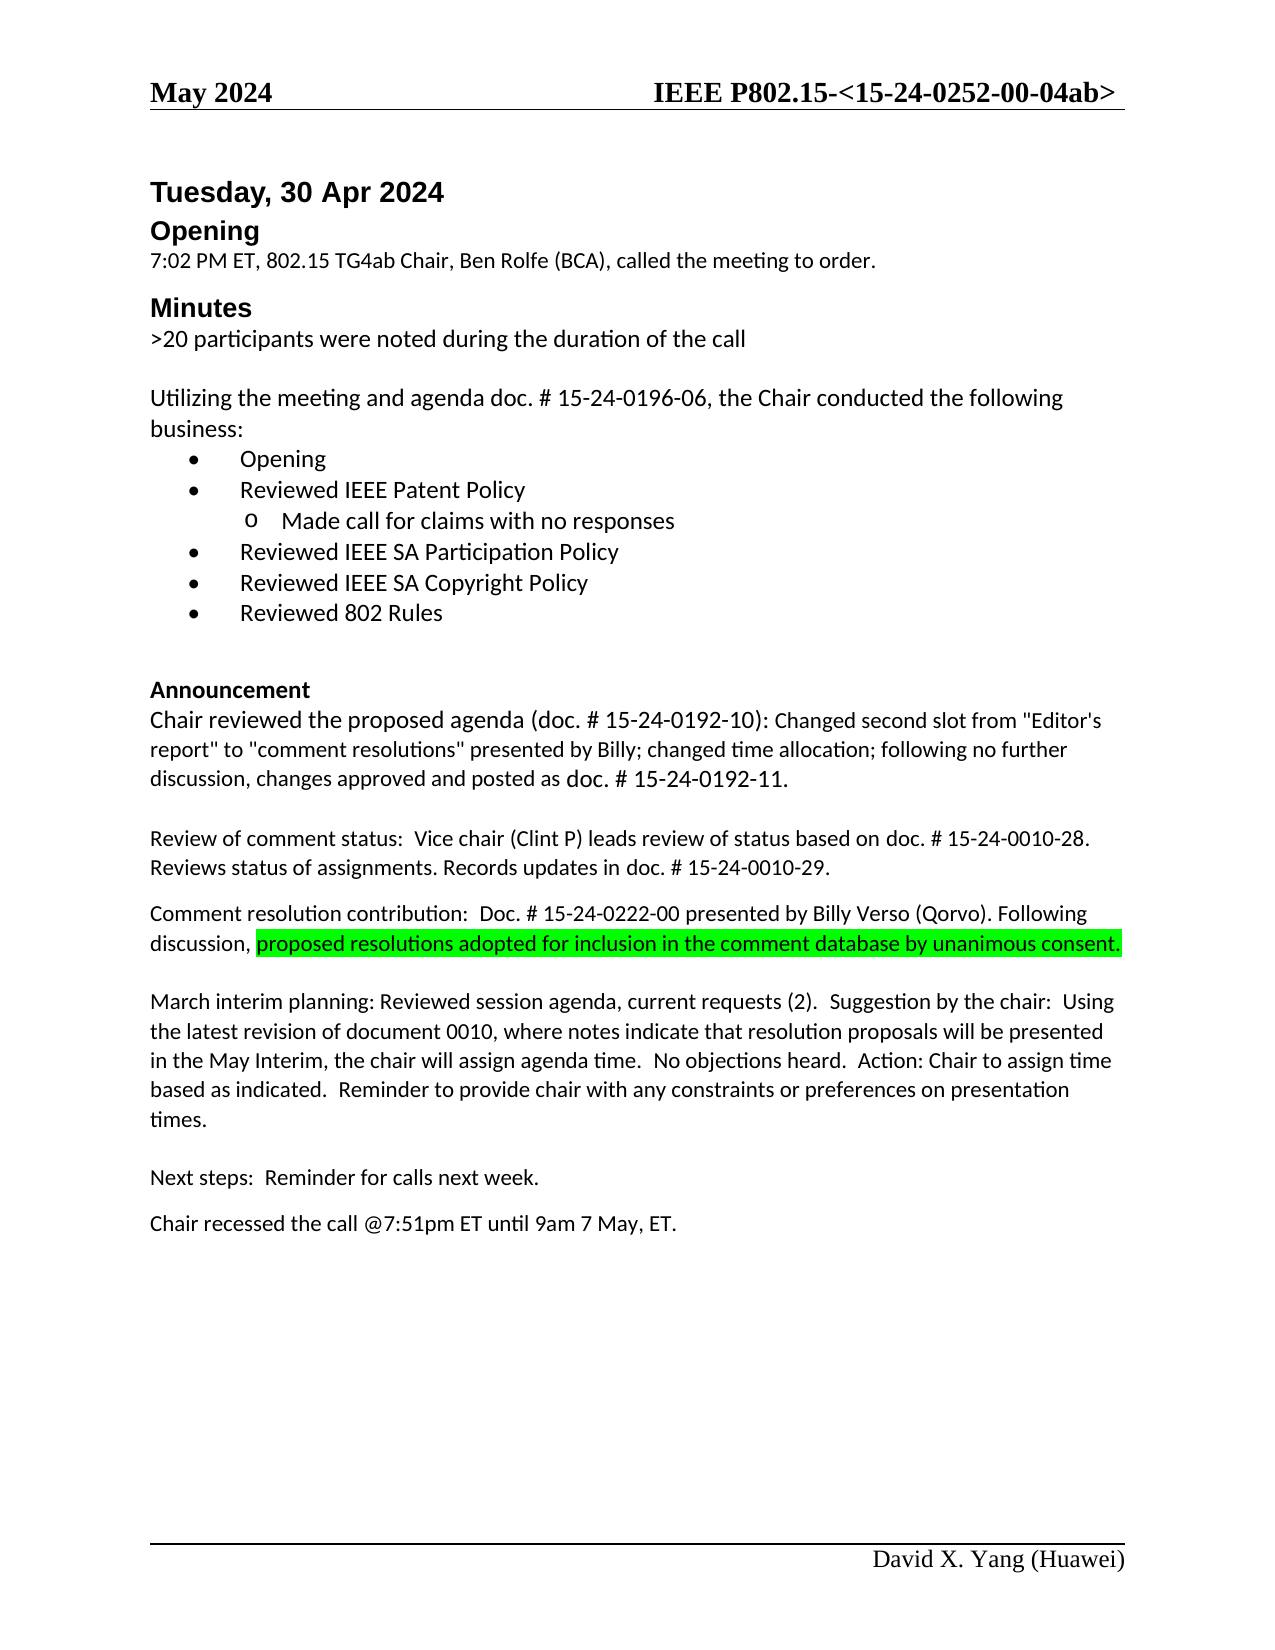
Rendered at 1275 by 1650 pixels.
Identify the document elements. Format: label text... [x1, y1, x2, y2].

list Made call for claims with no responses [244, 505, 1125, 536]
text March interim planning: Reviewed session agenda, current requests (2). Suggestion by the chair: Using the latest revision of document 0010, where notes indicate that resolution proposals will be presented in the May Interim, the chair will assign agenda time. No objections heard. Action: Chair to assign time based as indicated. Reminder to provide chair with any constraints or preferences on presentation times. [150, 987, 1125, 1133]
text Chair recessed the call @7:51pm ET until 9am 7 May, ET. [150, 1209, 1125, 1238]
text Comment resolution contribution: Doc. # 15-24-0222-00 presented by Billy Verso (Qorvo). Following discussion, proposed resolutions adopted for inclusion in the comment database by unanimous consent. [150, 899, 1125, 957]
text >20 participants were noted during the duration of the call [150, 323, 1125, 354]
text Next steps: Reminder for calls next week. [150, 1163, 1125, 1192]
text Chair reviewed the proposed agenda (doc. # 15-24-0192-10): Changed second slot from "Editor's report" to "comment resolutions" presented by Billy; changed time allocation; following no further discussion, changes approved and posted as doc. # 15-24-0192-11. [150, 704, 1125, 794]
subtitle Tuesday, 30 Apr 2024 [150, 175, 1125, 208]
list Opening [187, 444, 1125, 474]
list Reviewed IEEE SA Participation Policy [187, 536, 1125, 567]
text 7:02 PM ET, 802.15 TG4ab Chair, Ben Rolfe (BCA), called the meeting to order. [150, 246, 1125, 274]
text Utilizing the meeting and agenda doc. # 15-24-0196-06, the Chair conducted the following business: [150, 383, 1125, 444]
list Reviewed IEEE Patent Policy [187, 474, 1125, 505]
text Opening [150, 215, 1125, 246]
list Reviewed 802 Rules [187, 597, 1125, 628]
list Reviewed IEEE SA Copyright Policy [187, 567, 1125, 597]
text Minutes [150, 292, 1125, 323]
text Review of comment status: Vice chair (Clint P) leads review of status based on doc. # 15-24-0010-28. Reviews status of assignments. Records updates in doc. # 15-24-0010-29. [150, 824, 1125, 882]
text Announcement [150, 674, 1125, 704]
